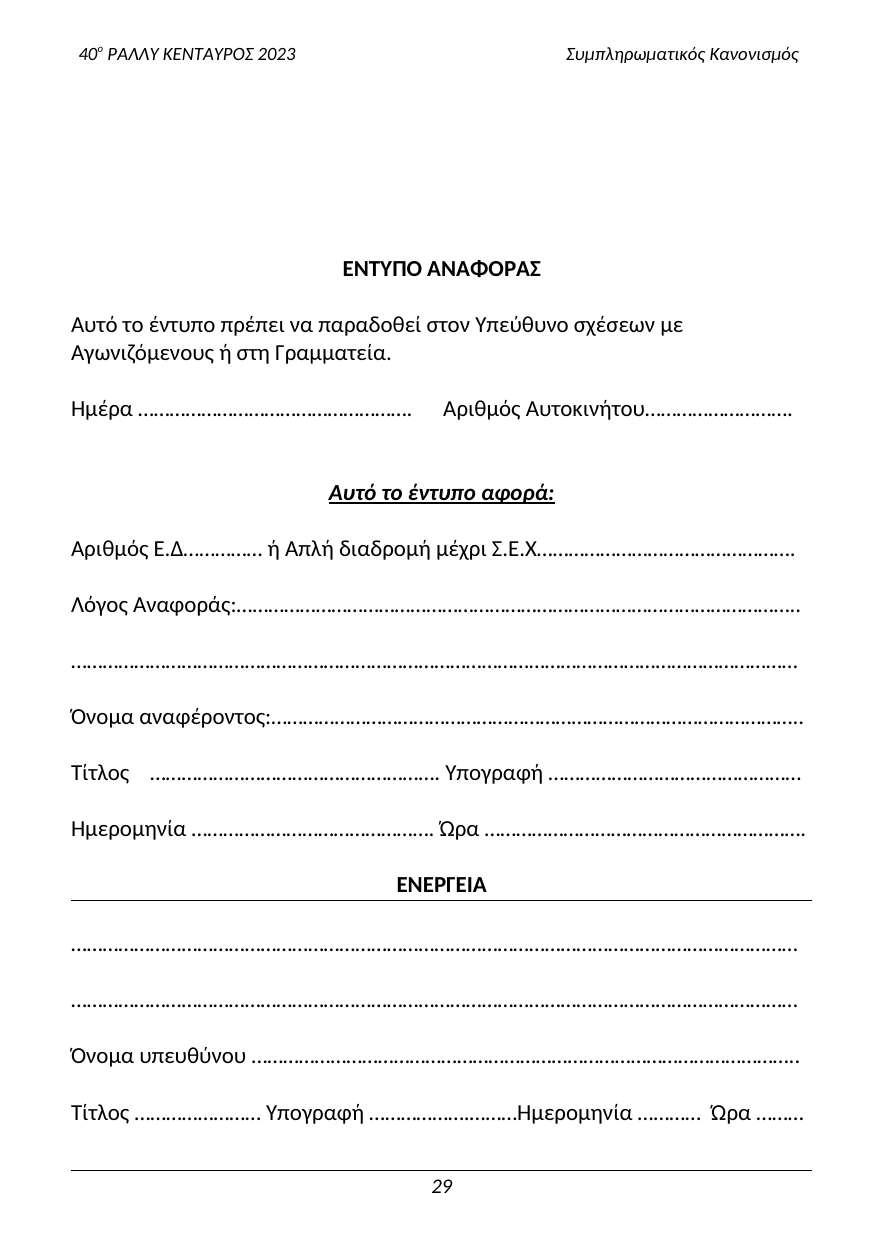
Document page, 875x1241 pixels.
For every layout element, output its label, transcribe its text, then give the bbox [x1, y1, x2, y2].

text Τίτλος …………………… Υπογραφή ……………….………Ημερομηνία ………… Ώρα ……… [71, 1098, 812, 1126]
text Όνομα υπευθύνου ………………………………………………………………………………………….. [71, 1042, 812, 1069]
text Αυτό το έντυπο αφορά: [71, 478, 812, 506]
text Αυτό το έντυπο πρέπει να παραδοθεί στον Υπεύθυνο σχέσεων με Αγωνιζόμενους ή στη Γραμματεία. [71, 310, 812, 366]
text ΕΝΤΥΠΟ ΑΝΑΦΟΡΑΣ [71, 254, 812, 282]
text Λόγος Αναφοράς:…………………………………………………………………………………………….. [71, 590, 812, 618]
text Ημερομηνία ………………………………………. Ώρα ……………………………………………………. [71, 814, 812, 842]
text Ημέρα ……………………………………………. Αριθμός Αυτοκινήτου………………………. [71, 394, 812, 422]
text Όνομα αναφέροντος:……………………………………………………………………………………….. [71, 702, 812, 730]
text ΕΝΕΡΓΕΙΑ [71, 870, 812, 900]
text Αριθμός Ε.Δ…………… ή Απλή διαδρομή μέχρι Σ.Ε.Χ…………………………………………. [71, 534, 812, 562]
text ………………………………………………………………………………………………………………………… [71, 986, 812, 1013]
text Τίτλος ………………………………………………. Υπογραφή ………………………………………… [71, 758, 812, 786]
text ………………………………………………………………………………………………………………………… [71, 929, 812, 957]
text ………………………………………………………………………………………………………………………… [71, 646, 812, 674]
